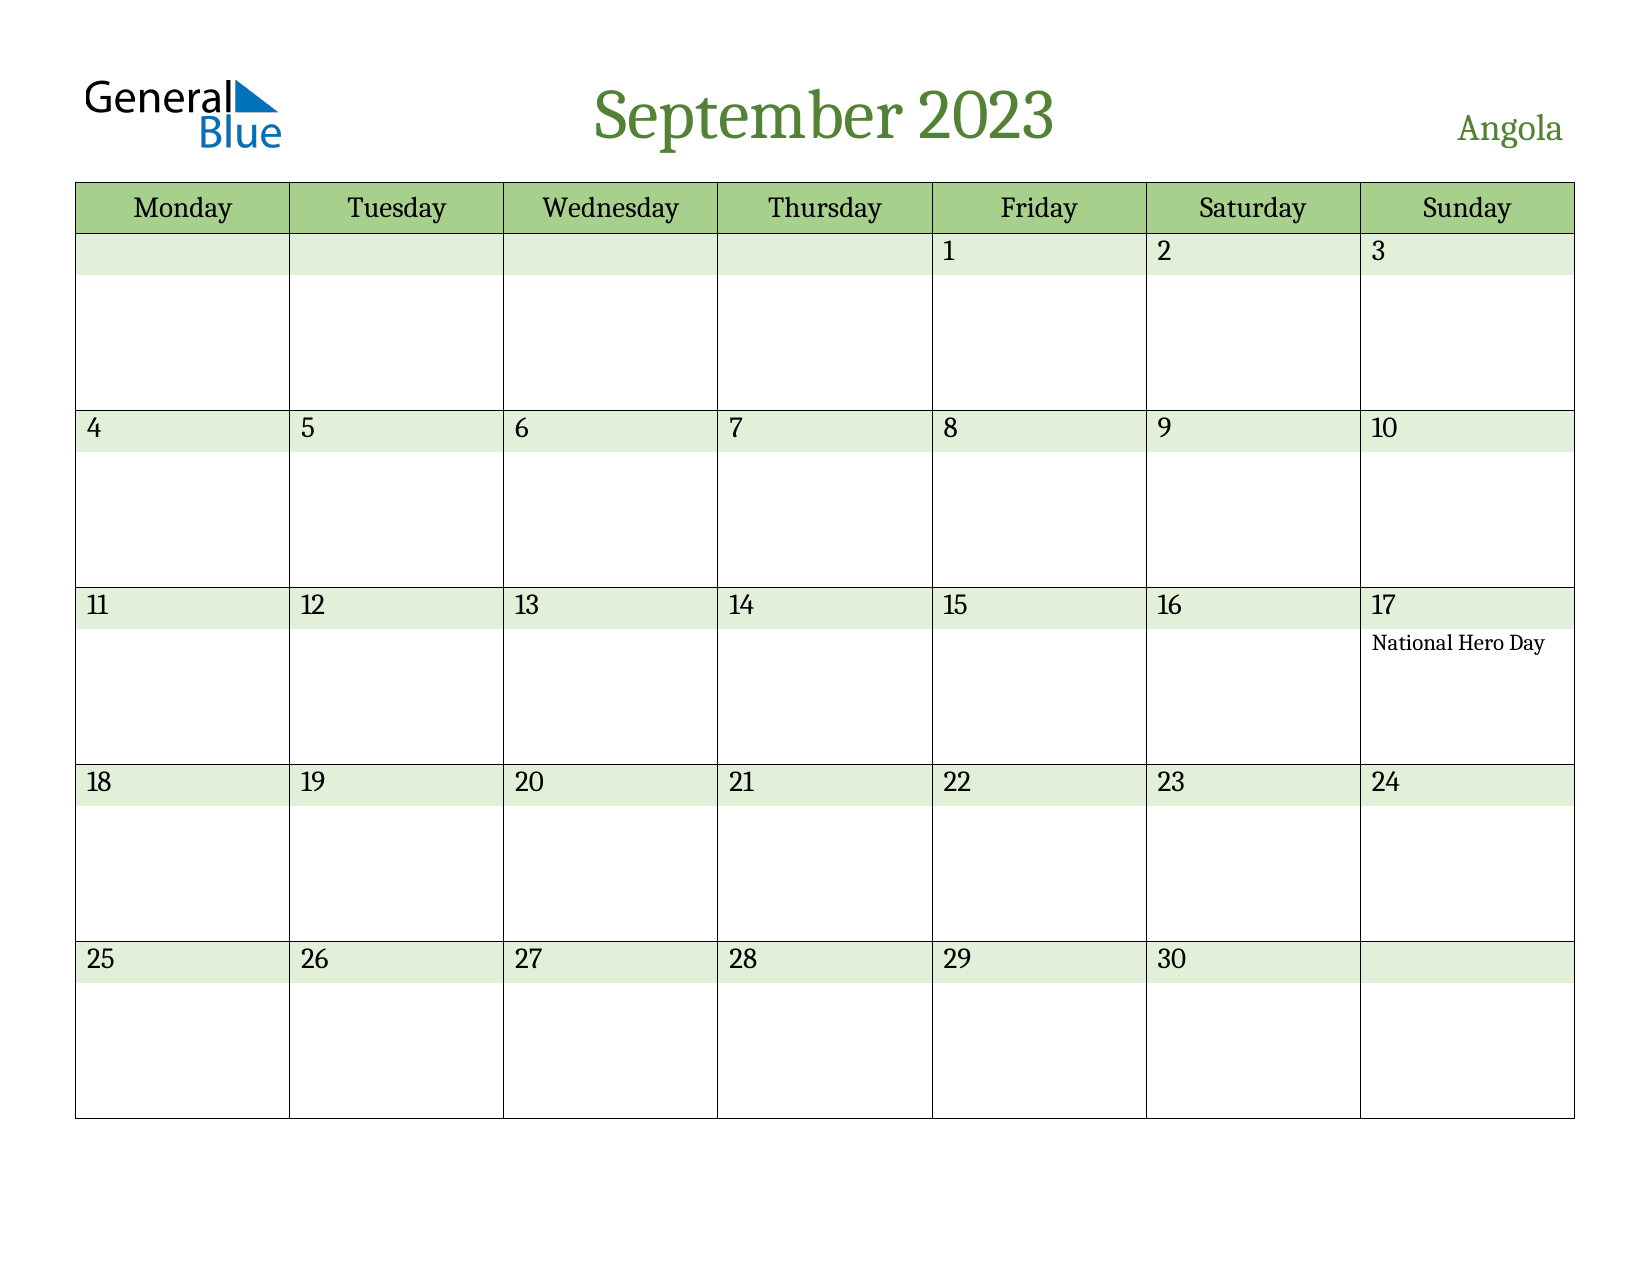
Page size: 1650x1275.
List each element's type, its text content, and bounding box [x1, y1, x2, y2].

table_cell 27 [504, 942, 717, 983]
table_cell [290, 629, 503, 764]
table_header [76, 75, 503, 182]
table_cell 30 [1147, 942, 1360, 983]
table_cell [1361, 275, 1574, 410]
table_cell Wednesday [504, 183, 717, 233]
table_cell Monday [76, 183, 289, 233]
table_cell [933, 806, 1146, 941]
table_cell 26 [290, 942, 503, 983]
table_cell Friday [933, 183, 1146, 233]
table_cell [933, 452, 1146, 587]
table_cell [933, 275, 1146, 410]
table_cell 29 [933, 942, 1146, 983]
table_cell Tuesday [290, 183, 503, 233]
table_cell 22 [933, 765, 1146, 806]
table_cell 3 [1361, 234, 1574, 275]
table_cell [76, 629, 289, 764]
table_cell National Hero Day [1361, 629, 1574, 764]
table_cell [718, 275, 932, 410]
table_cell 1 [933, 234, 1146, 275]
table_cell 25 [76, 942, 289, 983]
table_cell [76, 452, 289, 587]
table_cell [1147, 452, 1360, 587]
table_cell [290, 983, 503, 1118]
table_cell 19 [290, 765, 503, 806]
table_cell [504, 452, 717, 587]
table_cell 2 [1147, 234, 1360, 275]
table_cell 8 [933, 411, 1146, 452]
table_cell 16 [1147, 588, 1360, 629]
table_cell Saturday [1147, 183, 1360, 233]
table_cell 9 [1147, 411, 1360, 452]
table_cell [76, 275, 289, 410]
table_cell [933, 983, 1146, 1118]
table_cell 23 [1147, 765, 1360, 806]
table_cell 28 [718, 942, 932, 983]
table_cell 17 [1361, 588, 1574, 629]
table_cell [933, 629, 1146, 764]
table_cell [718, 983, 932, 1118]
table_header September 2023 [504, 75, 1146, 182]
table_cell [290, 452, 503, 587]
table_cell [290, 275, 503, 410]
table_cell [718, 629, 932, 764]
picture [86, 80, 281, 148]
table_cell [504, 275, 717, 410]
table_cell [718, 806, 932, 941]
table_cell [1147, 275, 1360, 410]
table_cell [1147, 983, 1360, 1118]
table_cell 13 [504, 588, 717, 629]
table_cell [504, 234, 717, 275]
table_cell [1361, 452, 1574, 587]
table_header Angola [1146, 75, 1574, 182]
table_cell [1361, 942, 1574, 983]
table_cell 24 [1361, 765, 1574, 806]
table_cell [76, 806, 289, 941]
table_cell 6 [504, 411, 717, 452]
table_cell 4 [76, 411, 289, 452]
table_cell Thursday [718, 183, 932, 233]
table_cell 7 [718, 411, 932, 452]
table_cell [504, 806, 717, 941]
table_cell 20 [504, 765, 717, 806]
table_cell [1147, 629, 1360, 764]
table_cell [718, 234, 932, 275]
table_cell [76, 234, 289, 275]
table_cell 11 [76, 588, 289, 629]
table_cell 14 [718, 588, 932, 629]
table_cell [718, 452, 932, 587]
table_cell [1361, 983, 1574, 1118]
table_cell [290, 234, 503, 275]
table_cell 18 [76, 765, 289, 806]
table_cell [76, 983, 289, 1118]
table_cell 12 [290, 588, 503, 629]
table_cell [504, 629, 717, 764]
table_cell [1361, 806, 1574, 941]
table_cell 10 [1361, 411, 1574, 452]
table_cell [504, 983, 717, 1118]
table_cell 15 [933, 588, 1146, 629]
table_cell 21 [718, 765, 932, 806]
table_cell 5 [290, 411, 503, 452]
table_cell Sunday [1361, 183, 1574, 233]
table_cell [1147, 806, 1360, 941]
table_cell [290, 806, 503, 941]
